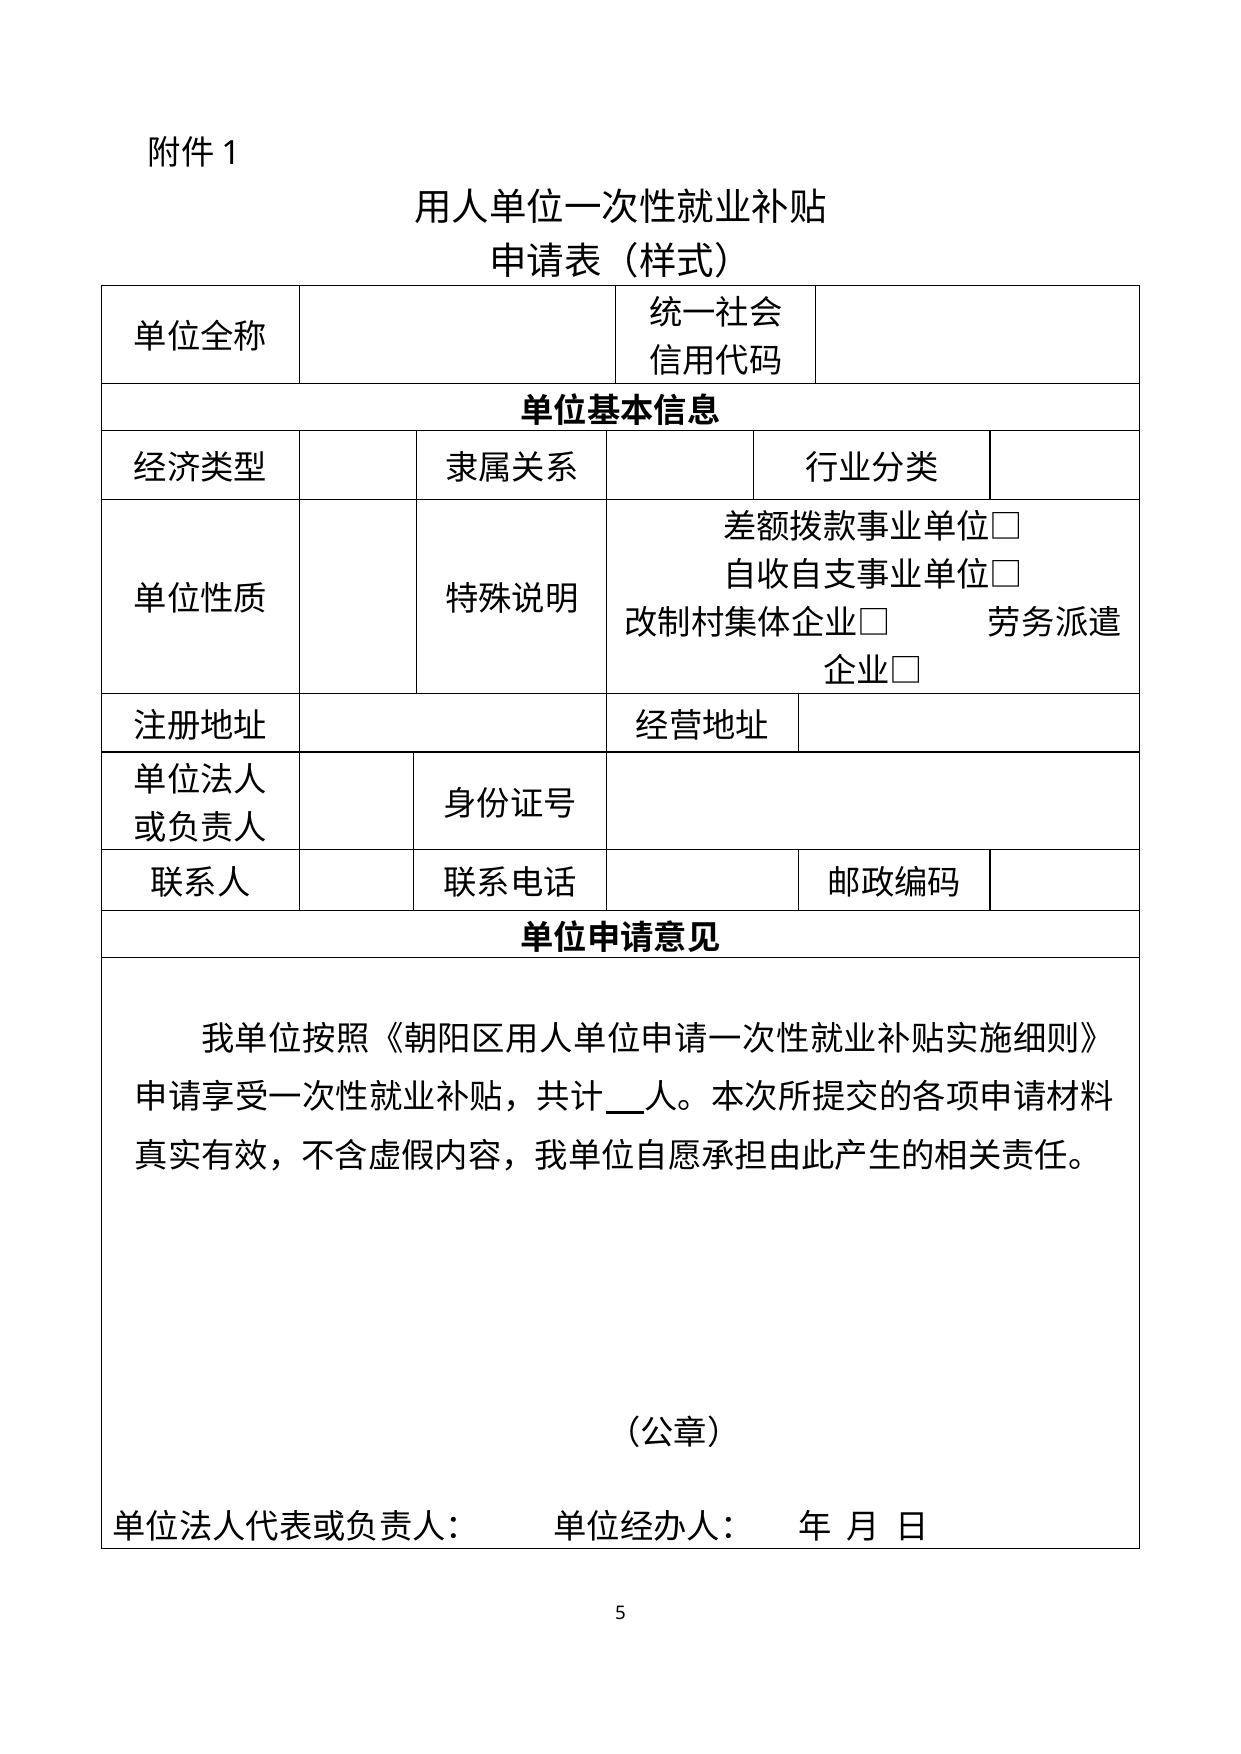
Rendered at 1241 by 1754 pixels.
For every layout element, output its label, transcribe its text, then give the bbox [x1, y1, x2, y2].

table_cell 联系电话 [414, 850, 606, 910]
table_cell 邮政编码 [799, 850, 989, 910]
table_header [816, 286, 1139, 382]
table_cell [300, 694, 606, 751]
table_header 统一社会 信用代码 [616, 286, 815, 382]
table_cell [607, 431, 753, 498]
table_header [300, 286, 615, 382]
table_cell [300, 850, 413, 910]
table_cell 差额拨款事业单位□ 自收自支事业单位□ 改制村集体企业□ 劳务派遣企业□ [607, 500, 1139, 692]
table_cell [607, 753, 1139, 849]
table_header 单位全称 [102, 286, 299, 382]
table_cell [300, 753, 413, 849]
table_cell 经营地址 [607, 694, 798, 751]
table_cell 特殊说明 [417, 500, 606, 692]
table_cell 隶属关系 [417, 431, 606, 498]
table_cell 身份证号 [414, 753, 606, 849]
table_cell 单位基本信息 [102, 384, 1139, 430]
text 用人单位一次性就业补贴 [148, 176, 1092, 231]
text 申请表（样式） [148, 231, 1092, 285]
table_cell [607, 850, 798, 910]
table_cell [991, 850, 1139, 910]
table_cell [799, 694, 1139, 751]
table_cell 单位申请意见 [102, 911, 1139, 957]
table_cell [991, 431, 1139, 498]
table_cell 单位法人 或负责人 [102, 753, 299, 849]
table_cell [300, 500, 416, 692]
table_cell 联系人 [102, 850, 299, 910]
table_cell 注册地址 [102, 694, 299, 751]
table_cell 行业分类 [754, 431, 989, 498]
table_cell 我单位按照《朝阳区用人单位申请一次性就业补贴实施细则》申请享受一次性就业补贴，共计 人。本次所提交的各项申请材料真实有效，不含虚假内容，我单位自愿承担由此产生的相关责任。 （公章） 单位法人代表或负责人： 单位经办人： 年 月 日 [102, 958, 1139, 1548]
table_cell [300, 431, 416, 498]
table_cell 经济类型 [102, 431, 299, 498]
text 附件1 [148, 118, 1092, 176]
table_cell 单位性质 [102, 500, 299, 692]
